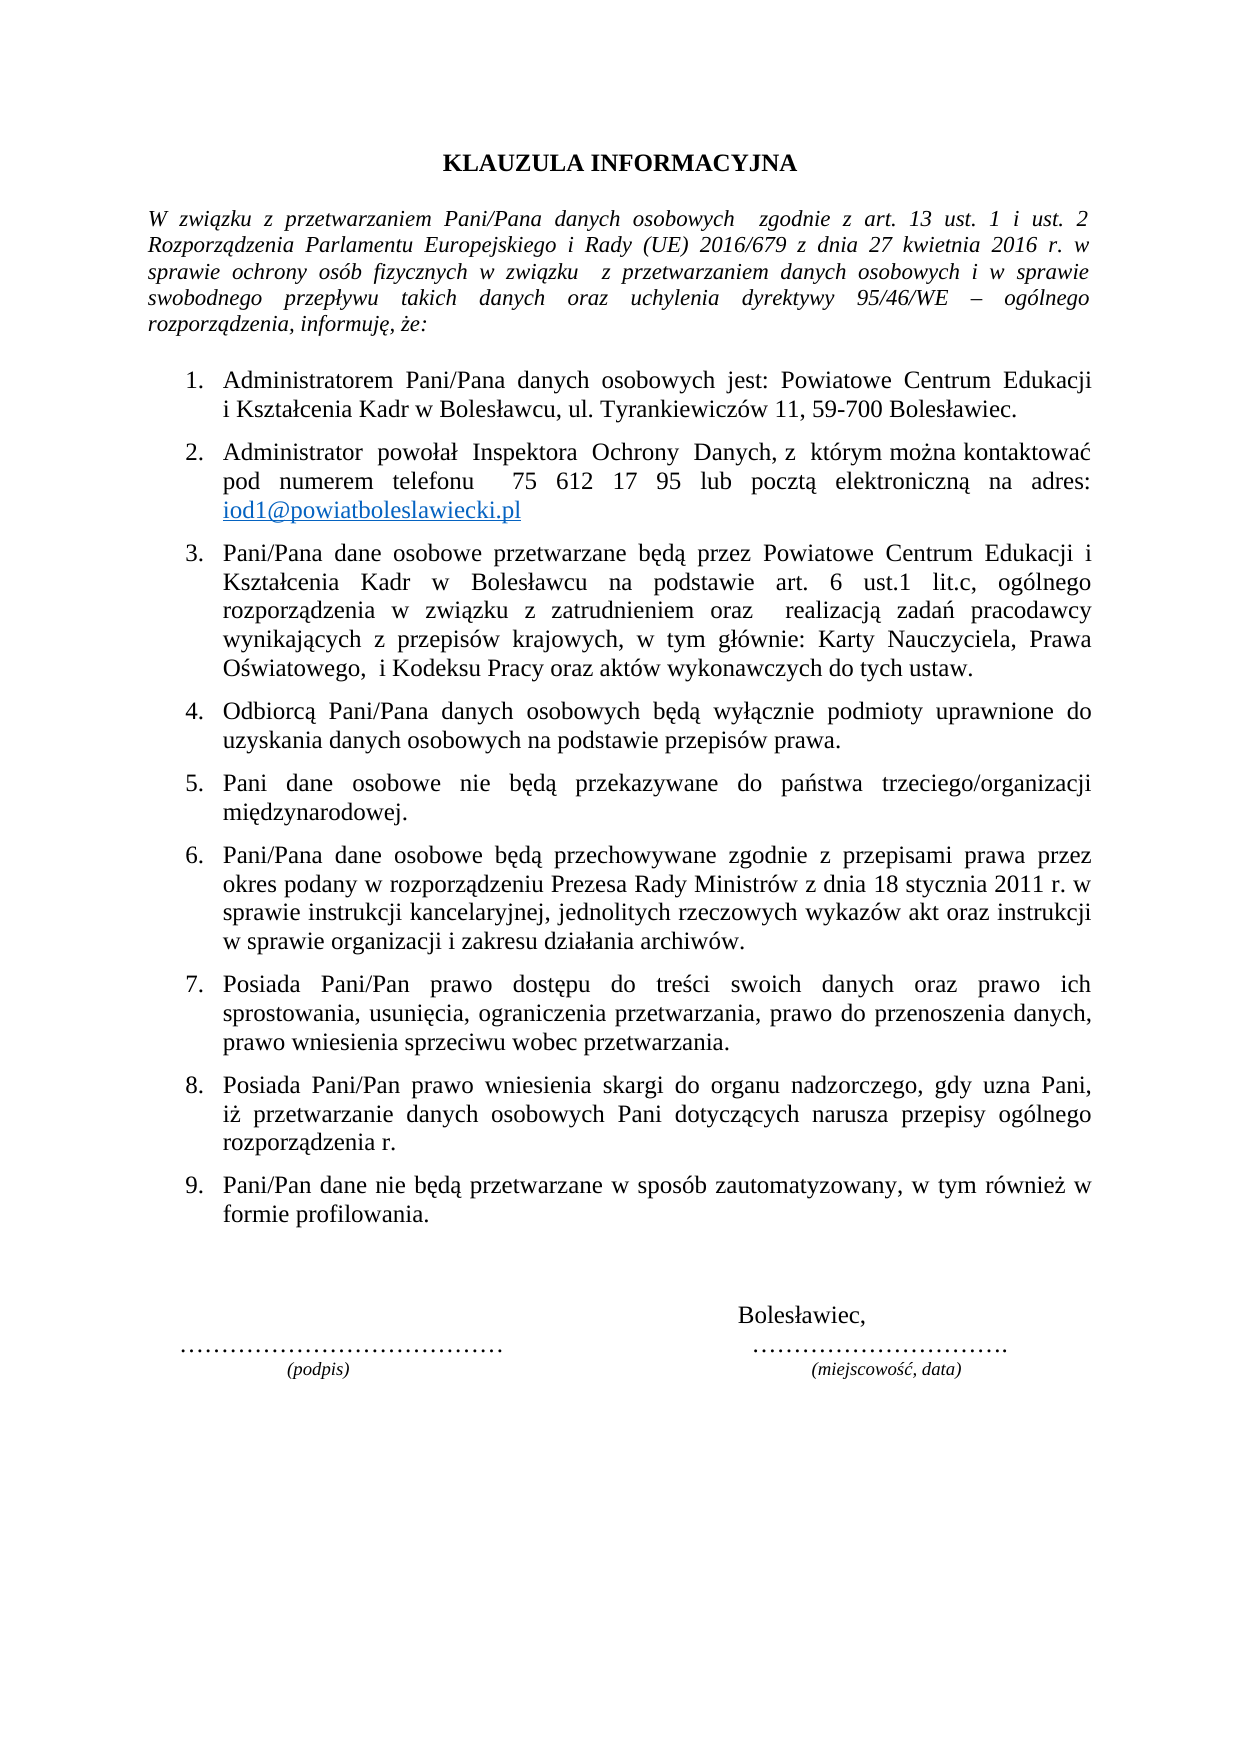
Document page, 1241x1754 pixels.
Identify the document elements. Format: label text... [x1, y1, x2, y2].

list Administratorem Pani/Pana danych osobowych jest: Powiatowe Centrum Edukacji i Kształcenia Kadr w Bolesławcu, ul. Tyrankiewiczów 11, 59-700 Bolesławiec. [185, 366, 1093, 423]
list Odbiorcą Pani/Pana danych osobowych będą wyłącznie podmioty uprawnione do uzyskania danych osobowych na podstawie przepisów prawa. [185, 696, 1093, 754]
text (podpis) (miejscowość, data) [148, 1357, 1093, 1379]
list Pani/Pan dane nie będą przetwarzane w sposób zautomatyzowany, w tym również w formie profilowania. [185, 1171, 1093, 1228]
list Pani dane osobowe nie będą przekazywane do państwa trzeciego/organizacji międzynarodowej. [185, 768, 1093, 826]
text KLAUZULA INFORMACYJNA [148, 148, 1093, 176]
list Posiada Pani/Pan prawo dostępu do treści swoich danych oraz prawo ich sprostowania, usunięcia, ograniczenia przetwarzania, prawo do przenoszenia danych, prawo wniesienia sprzeciwu wobec przetwarzania. [185, 969, 1093, 1056]
list Pani/Pana dane osobowe będą przechowywane zgodnie z przepisami prawa przez okres podany w rozporządzeniu Prezesa Rady Ministrów z dnia 18 stycznia 2011 r. w sprawie instrukcji kancelaryjnej, jednolitych rzeczowych wykazów akt oraz instrukcji w sprawie organizacji i zakresu działania archiwów. [185, 840, 1093, 955]
text W związku z przetwarzaniem Pani/Pana danych osobowych zgodnie z art. 13 ust. 1 i ust. 2 Rozporządzenia Parlamentu Europejskiego i Rady (UE) 2016/679 z dnia 27 kwietnia 2016 r. w sprawie ochrony osób fizycznych w związku z przetwarzaniem danych osobowych i w sprawie swobodnego przepływu takich danych oraz uchylenia dyrektywy 95/46/WE – ogólnego rozporządzenia, informuję, że: [148, 205, 1093, 337]
text ………………………………… …………………………. [148, 1329, 1093, 1357]
text Bolesławiec, [738, 1300, 1093, 1329]
list Posiada Pani/Pan prawo wniesienia skargi do organu nadzorczego, gdy uzna Pani, iż przetwarzanie danych osobowych Pani dotyczących narusza przepisy ogólnego rozporządzenia r. [185, 1070, 1093, 1156]
list Pani/Pana dane osobowe przetwarzane będą przez Powiatowe Centrum Edukacji i Kształcenia Kadr w Bolesławcu na podstawie art. 6 ust.1 lit.c, ogólnego rozporządzenia w związku z zatrudnieniem oraz realizacją zadań pracodawcy wynikających z przepisów krajowych, w tym głównie: Karty Nauczyciela, Prawa Oświatowego, i Kodeksu Pracy oraz aktów wykonawczych do tych ustaw. [185, 538, 1093, 682]
list Administrator powołał Inspektora Ochrony Danych, z którym można kontaktować pod numerem telefonu 75 612 17 95 lub pocztą elektroniczną na adres: iod1@powiatboleslawiecki.pl [185, 437, 1093, 524]
